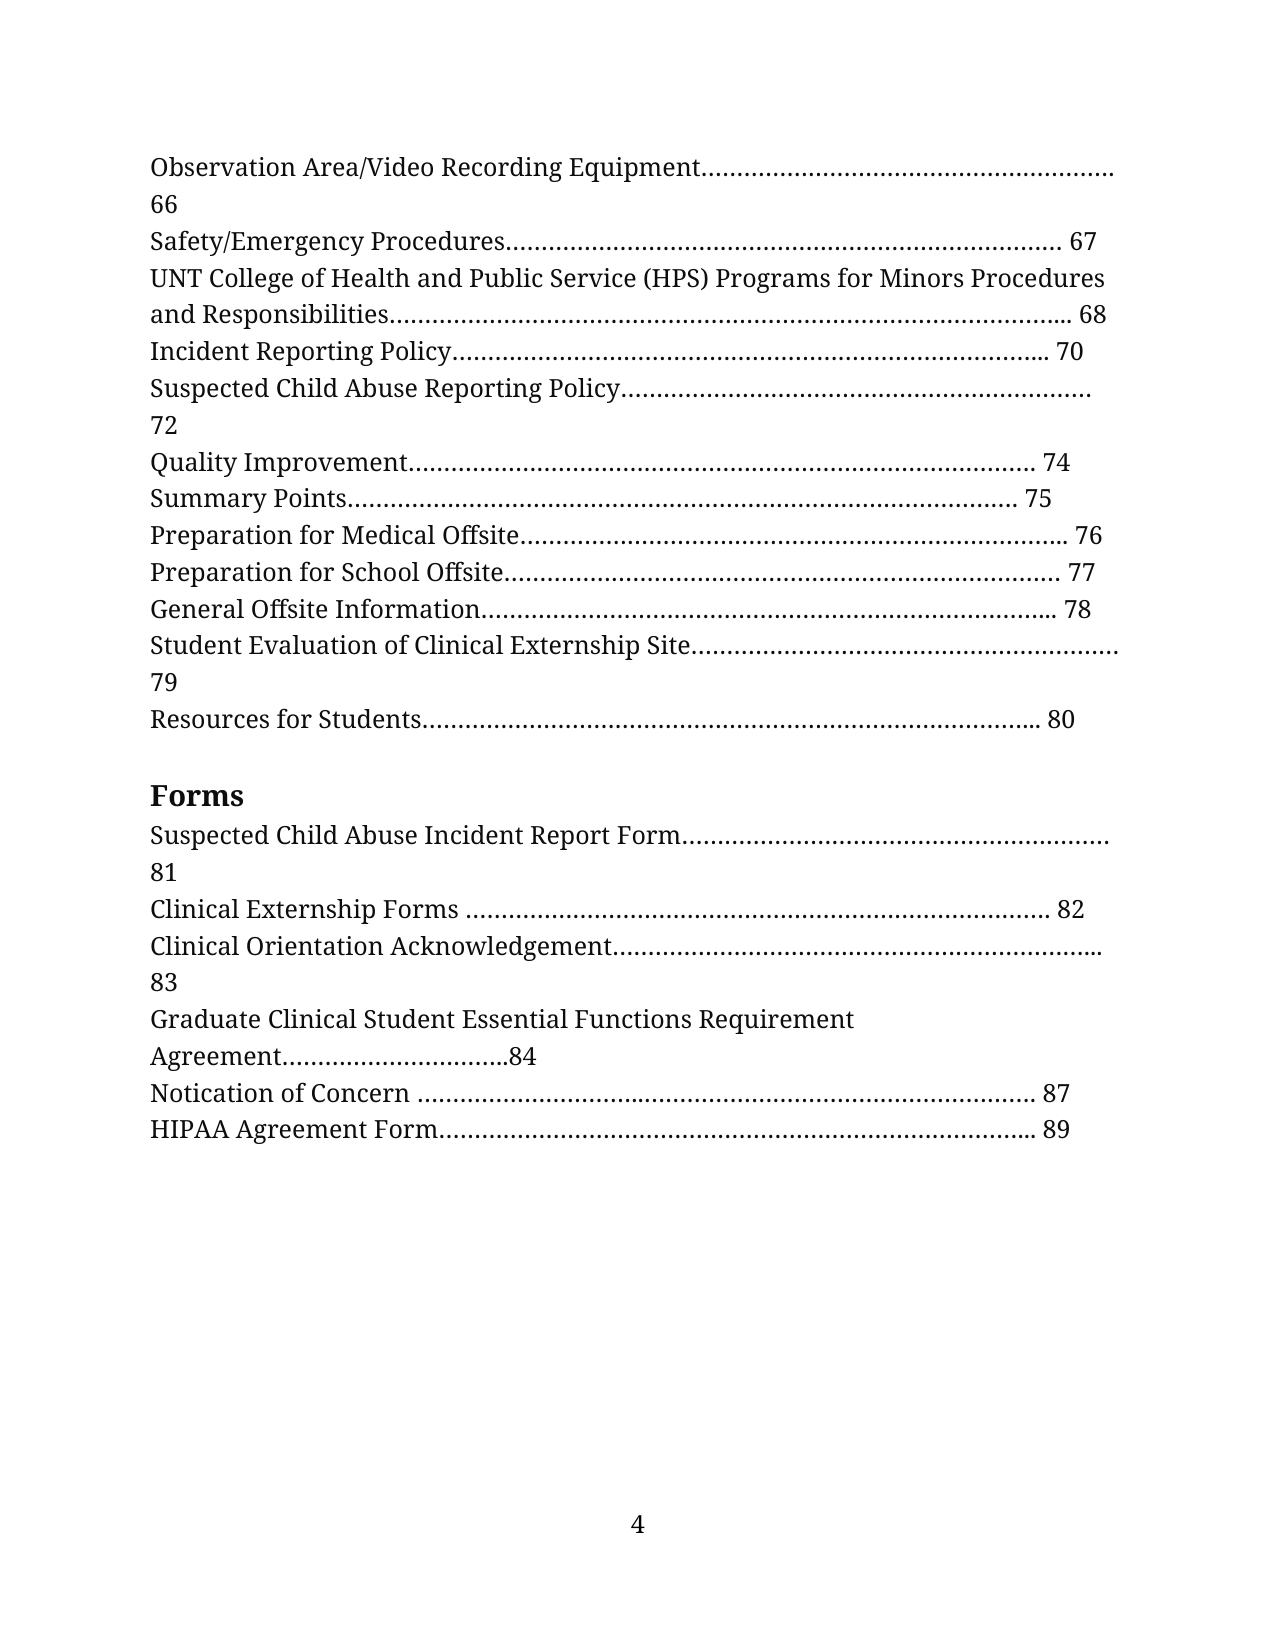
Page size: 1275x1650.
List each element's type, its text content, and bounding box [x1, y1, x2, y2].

text Observation Area/Video Recording Equipment…………………………………………………. 66 Safety/Emergency Procedures…………………………………………………………………… 67 UNT College of Health and Public Service (HPS) Programs for Minors Procedures and Responsibilities…………………………………………………………………………………... 68 [150, 150, 1125, 331]
text Forms Suspected Child Abuse Incident Report Form…………………………………………………… 81 Clinical Externship Forms ………………………………………………………………………. 82 Clinical Orientation Acknowledgement…………………………………………………………... 83 Graduate Clinical Student Essential Functions Requirement Agreement…………………………..84 Notication of Concern …………………………..………………………………………………. 87 HIPAA Agreement Form………………………………………………………………………... 89 [150, 738, 1125, 1183]
text Incident Reporting Policy………………………………………………………………………... 70 Suspected Child Abuse Reporting Policy………………………………………………………… 72 Quality Improvement……………………………………………………………………………. 74 Summary Points…………………………………………………………………………………. 75 Preparation for Medical Offsite………………………………………………………………….. 76 Preparation for School Offsite…………………………………………………………………… 77 General Offsite Information……………………………………………………………………... 78 Student Evaluation of Clinical Externship Site……………………………………………………79 Resources for Students…………………………………………………………………………... 80 [150, 334, 1125, 736]
